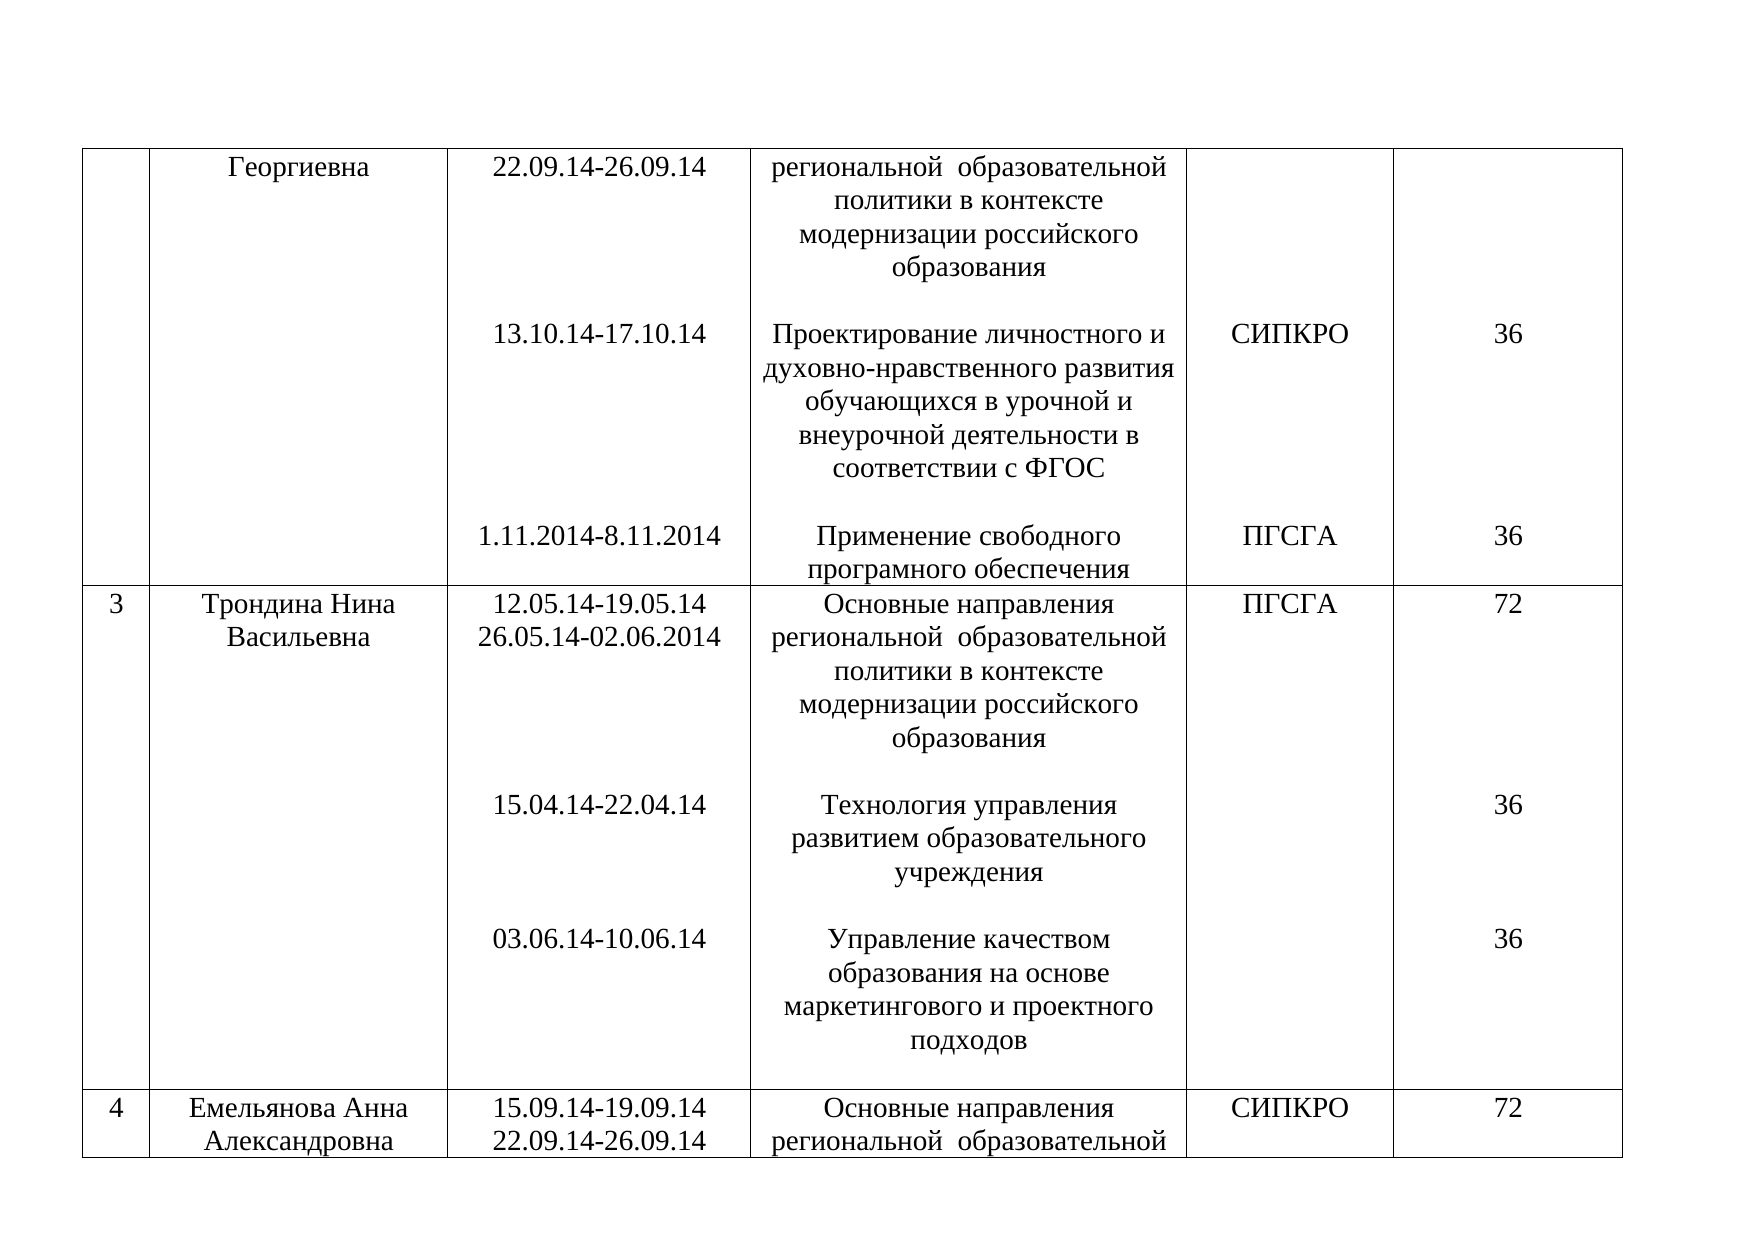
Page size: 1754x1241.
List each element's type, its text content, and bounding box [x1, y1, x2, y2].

table_cell 12.05.14-19.05.14 26.05.14-02.06.2014 15.04.14-22.04.14 03.06.14-10.06.14 [448, 586, 750, 1089]
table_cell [448, 1090, 750, 1157]
table_cell 72 36 36 [1394, 149, 1622, 585]
table_cell Основные направления региональной образовательной политики в контексте модернизации российского образования Технология управления развитием образовательного учреждения Управление качеством образования на основе маркетингового и проектного подходов [751, 586, 1186, 1089]
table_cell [448, 149, 750, 585]
table_cell Трондина Нина Васильевна [150, 586, 447, 1089]
table_cell 72 36 36 [1394, 586, 1622, 1089]
table_cell СИПКРО СИПКРО ПГСГА [1187, 149, 1393, 585]
table_cell 4 [83, 1090, 149, 1157]
table_cell 2 [83, 149, 149, 585]
table_cell 72 36 36 [1394, 1090, 1622, 1157]
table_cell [751, 1090, 1186, 1157]
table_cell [751, 149, 1186, 585]
table_cell 3 [83, 586, 149, 1089]
table_cell СИПКРО СИПКРО ПГСГА [1187, 1090, 1393, 1157]
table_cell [150, 1090, 447, 1157]
table_cell ПГСГА [1187, 586, 1393, 1089]
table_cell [150, 149, 447, 585]
